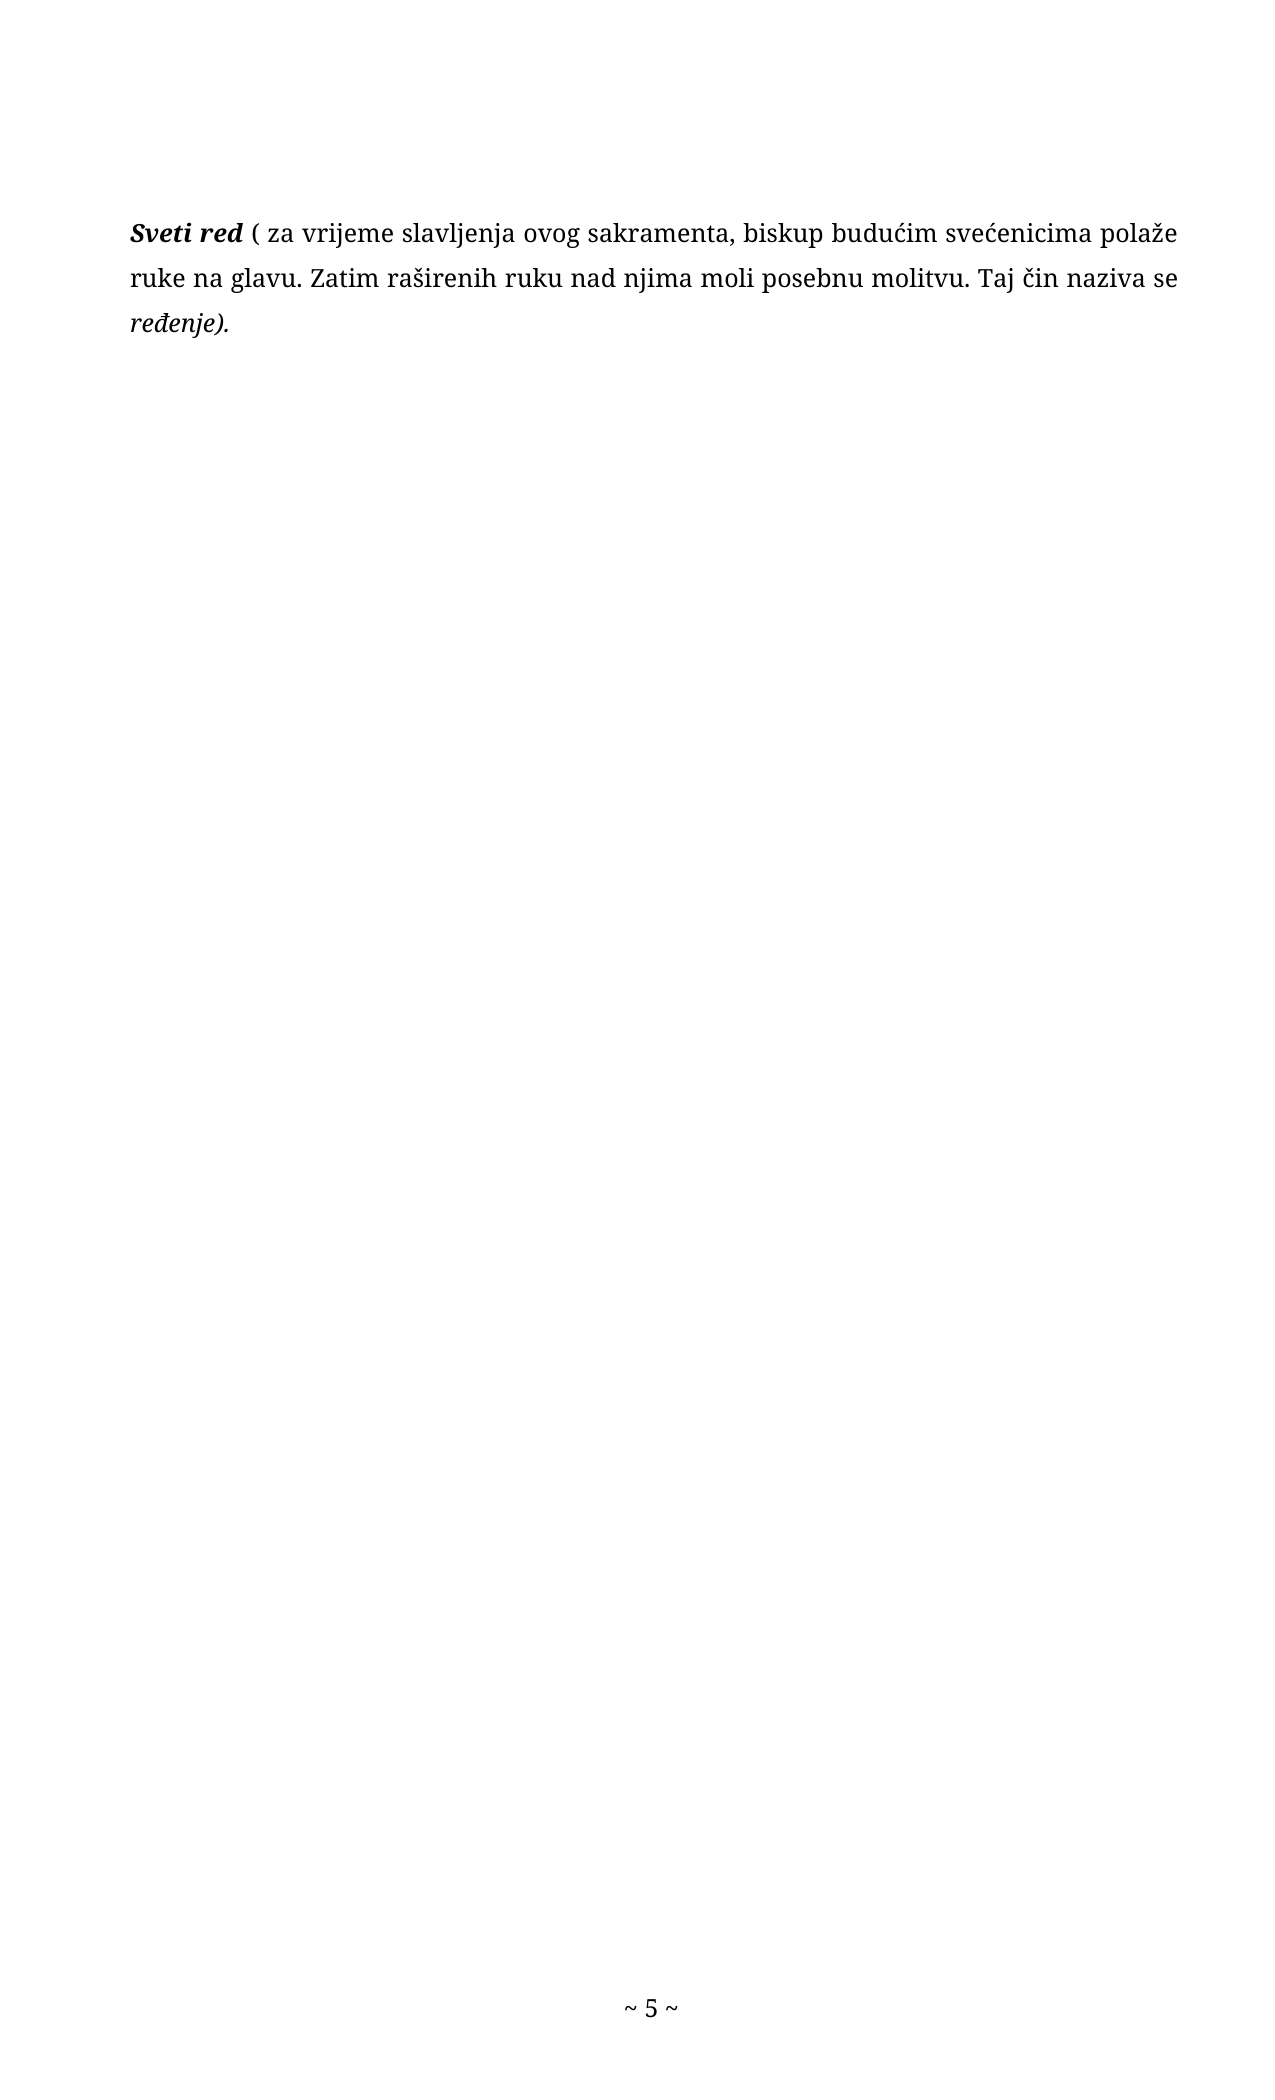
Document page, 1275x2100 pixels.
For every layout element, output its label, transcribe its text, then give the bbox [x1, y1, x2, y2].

text Sveti red ( za vrijeme slavljenja ovog sakramenta, biskup budućim svećenicima polaže ruke na glavu. Zatim raširenih ruku nad njima moli posebnu molitvu. Taj čin naziva se ređenje). [130, 206, 1179, 341]
